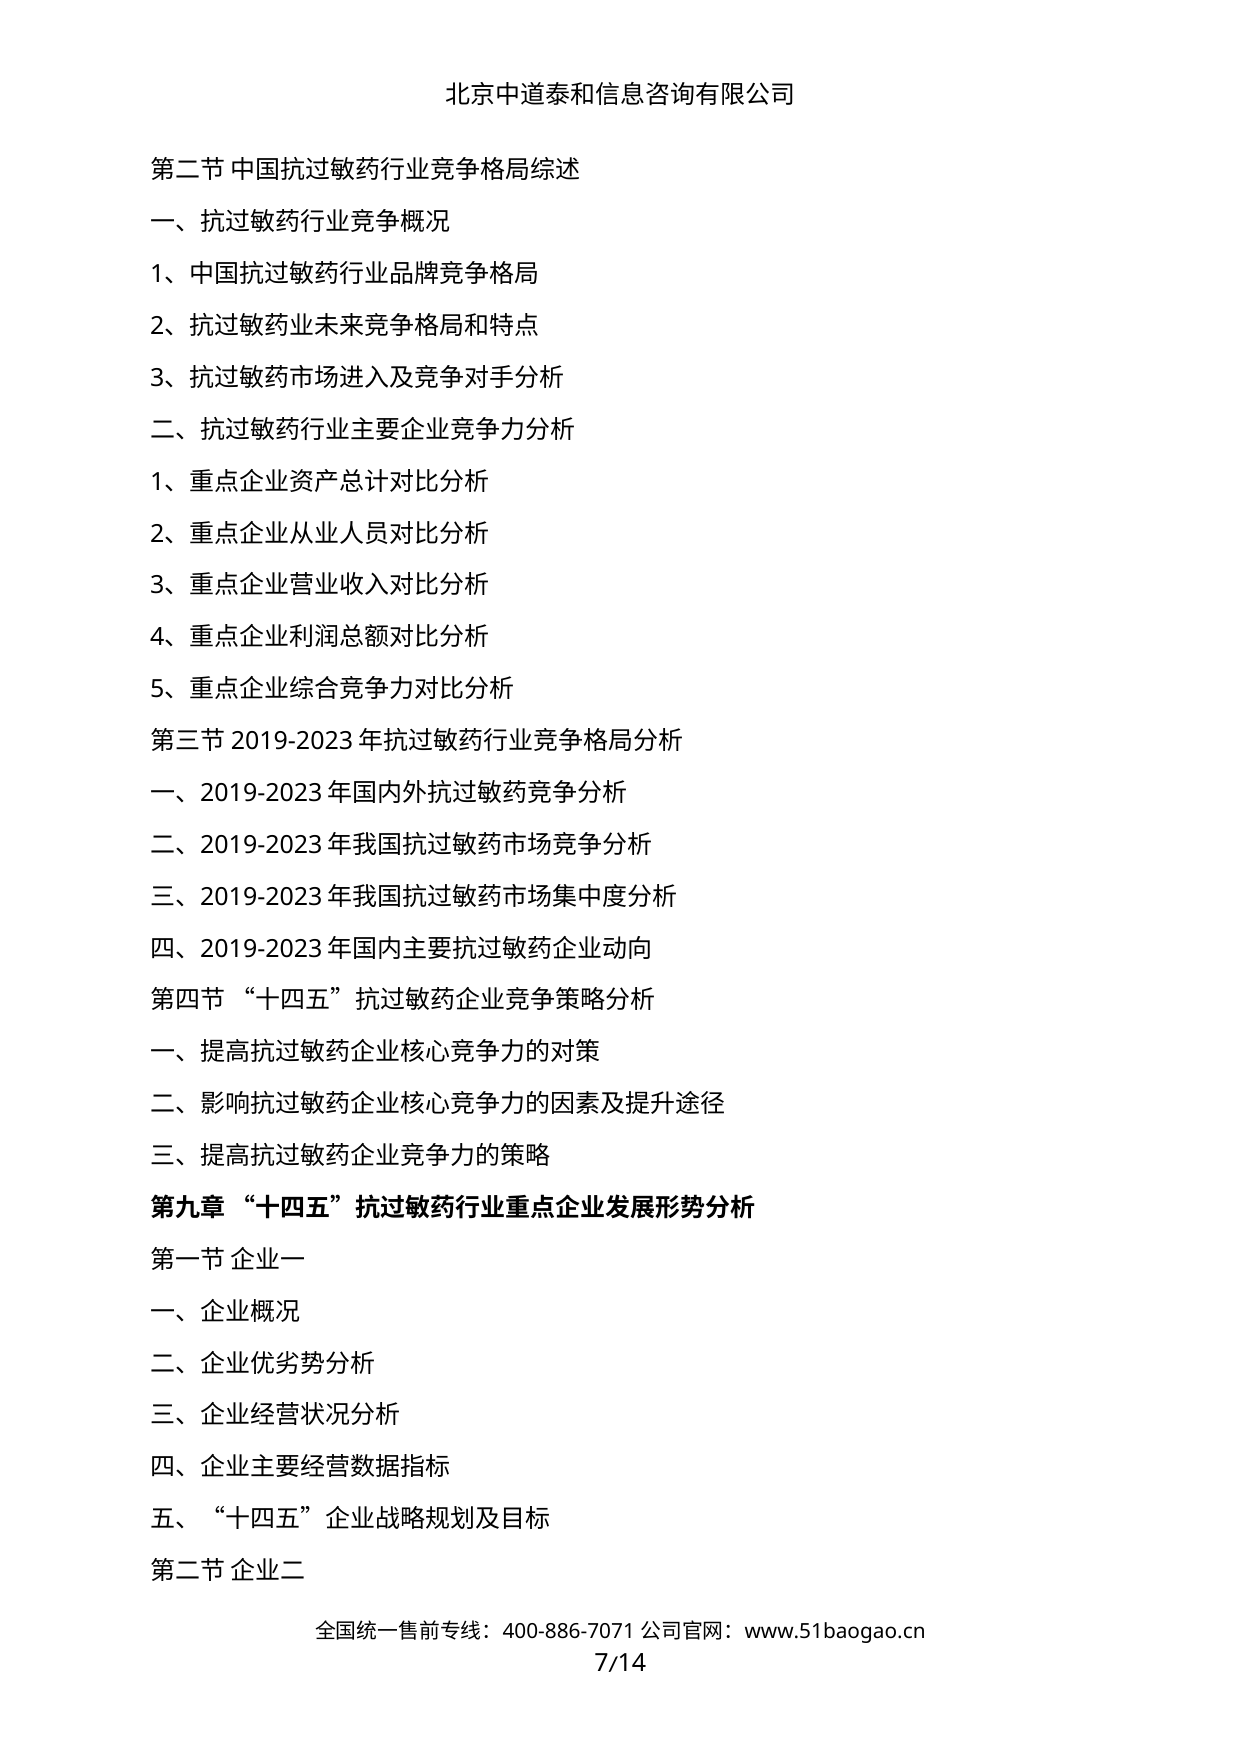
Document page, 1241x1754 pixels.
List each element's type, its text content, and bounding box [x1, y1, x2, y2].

text 4、重点企业利润总额对比分析 [150, 617, 1090, 653]
text 一、抗过敏药行业竞争概况 [150, 202, 1090, 238]
text 三、2019-2023年我国抗过敏药市场集中度分析 [150, 876, 1090, 912]
text 第四节 “十四五”抗过敏药企业竞争策略分析 [150, 980, 1090, 1016]
text 1、重点企业资产总计对比分析 [150, 461, 1090, 497]
text 5、重点企业综合竞争力对比分析 [150, 669, 1090, 705]
text 一、企业概况 [150, 1291, 1090, 1327]
text 三、企业经营状况分析 [150, 1395, 1090, 1431]
text 第九章 “十四五”抗过敏药行业重点企业发展形势分析 [150, 1187, 1090, 1224]
text 2、重点企业从业人员对比分析 [150, 513, 1090, 549]
text 第二节 企业二 [150, 1551, 1090, 1587]
text 1、中国抗过敏药行业品牌竞争格局 [150, 254, 1090, 290]
text 第二节 中国抗过敏药行业竞争格局综述 [150, 150, 1090, 186]
text 一、2019-2023年国内外抗过敏药竞争分析 [150, 772, 1090, 809]
text 二、影响抗过敏药企业核心竞争力的因素及提升途径 [150, 1084, 1090, 1120]
text 一、提高抗过敏药企业核心竞争力的对策 [150, 1032, 1090, 1068]
text 三、提高抗过敏药企业竞争力的策略 [150, 1136, 1090, 1172]
text 3、抗过敏药市场进入及竞争对手分析 [150, 357, 1090, 394]
text 第一节 企业一 [150, 1239, 1090, 1276]
text 四、企业主要经营数据指标 [150, 1447, 1090, 1483]
text 五、“十四五”企业战略规划及目标 [150, 1499, 1090, 1535]
text 二、企业优劣势分析 [150, 1343, 1090, 1379]
text 四、2019-2023年国内主要抗过敏药企业动向 [150, 928, 1090, 964]
text 二、2019-2023年我国抗过敏药市场竞争分析 [150, 824, 1090, 861]
text 2、抗过敏药业未来竞争格局和特点 [150, 306, 1090, 342]
text 二、抗过敏药行业主要企业竞争力分析 [150, 409, 1090, 446]
text 3、重点企业营业收入对比分析 [150, 565, 1090, 601]
text 第三节 2019-2023年抗过敏药行业竞争格局分析 [150, 721, 1090, 757]
